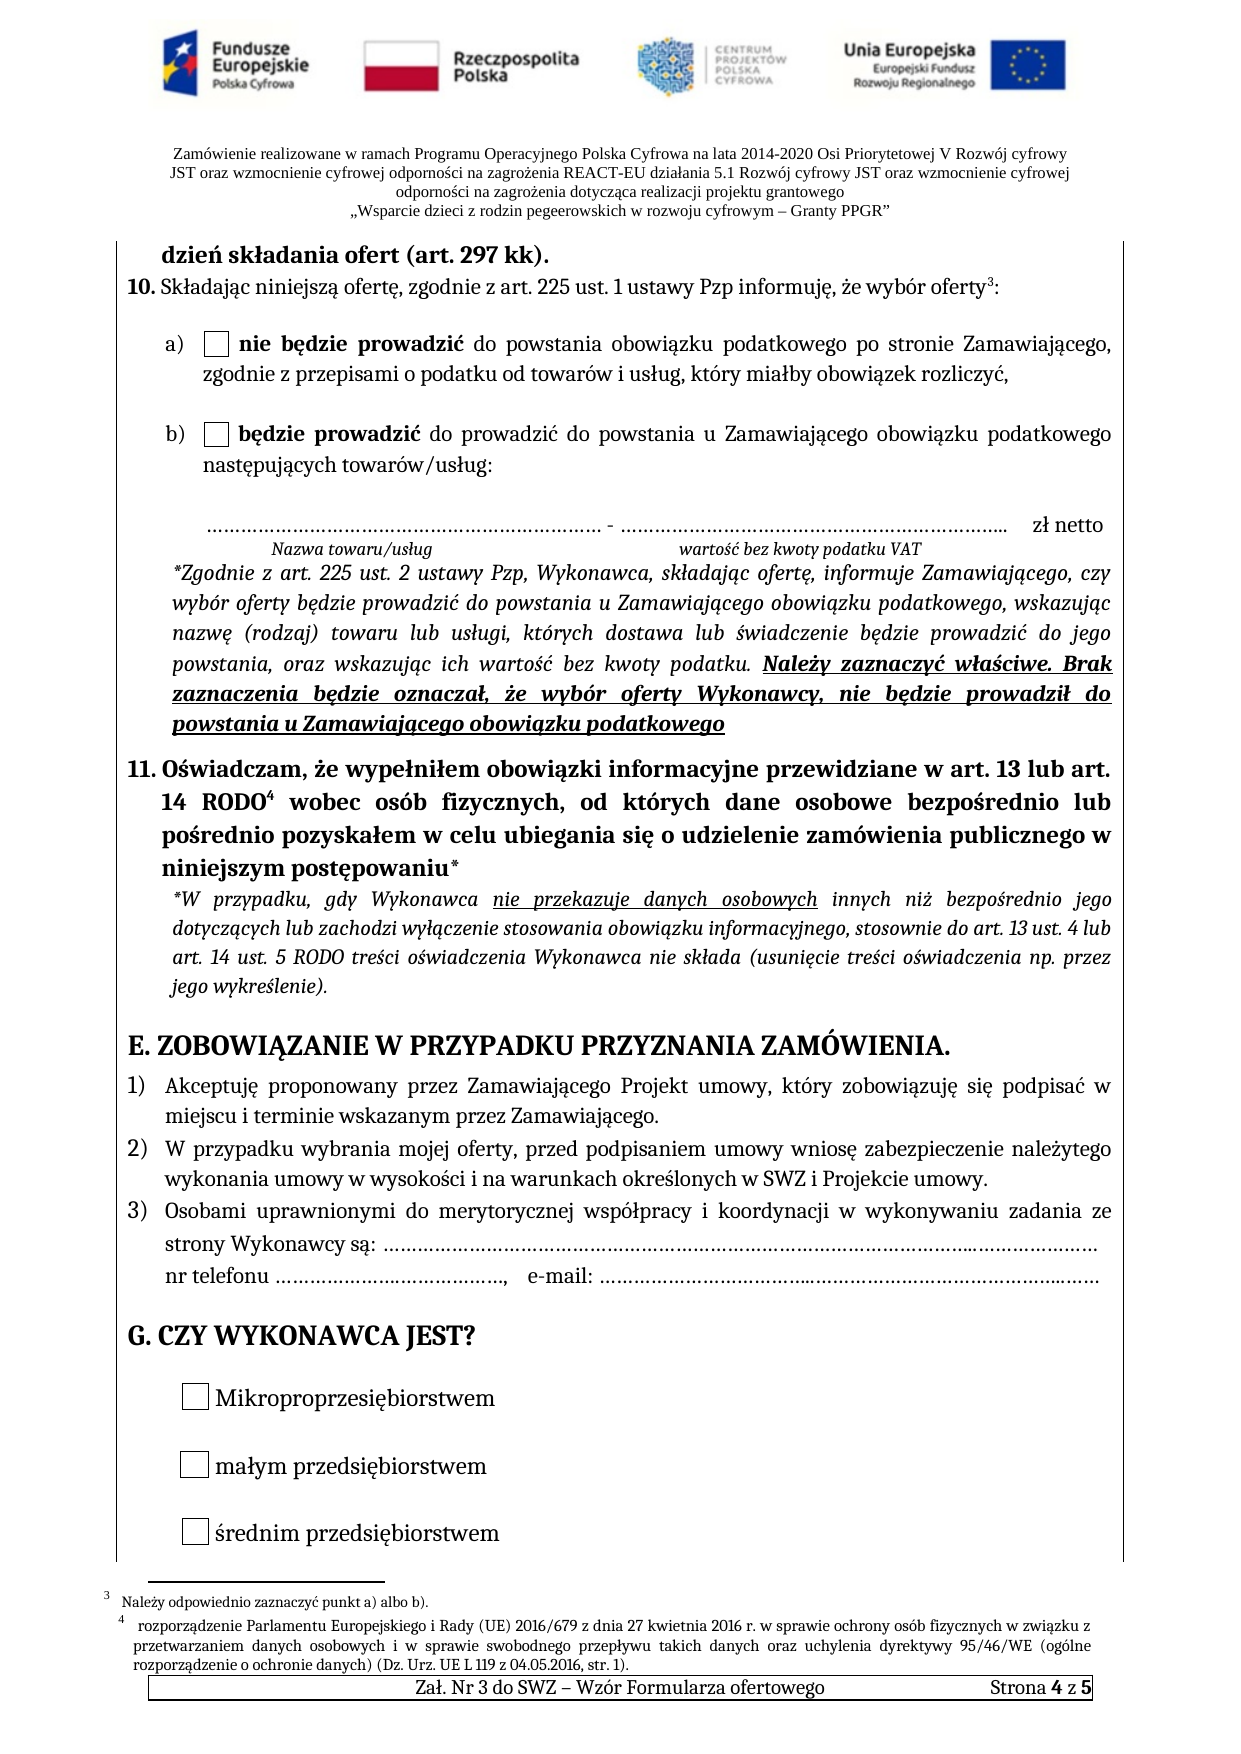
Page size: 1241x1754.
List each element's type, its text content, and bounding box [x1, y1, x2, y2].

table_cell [117, 241, 1123, 1016]
picture [148, 19, 1092, 120]
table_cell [117, 1306, 1123, 1562]
table_cell E. ZOBOWIĄZANIE W PRZYPADKU PRZYZNANIA ZAMÓWIENIA. Akceptuję proponowany przez Zamawiającego Projekt umowy, który zobowiązuję się podpisać w miejscu i terminie wskazanym przez Zamawiającego. W przypadku wybrania mojej oferty, przed podpisaniem umowy wniosę zabezpieczenie należytego wykonania umowy w wysokości i na warunkach określonych w SWZ i Projekcie umowy. Osobami uprawnionymi do merytorycznej współpracy i koordynacji w wykonywaniu zadania ze strony Wykonawcy są: …………………………………………………………………………………………..………………… nr telefonu ………………….………………, e-mail: ………………………………..……………………………………..…… [117, 1016, 1123, 1306]
